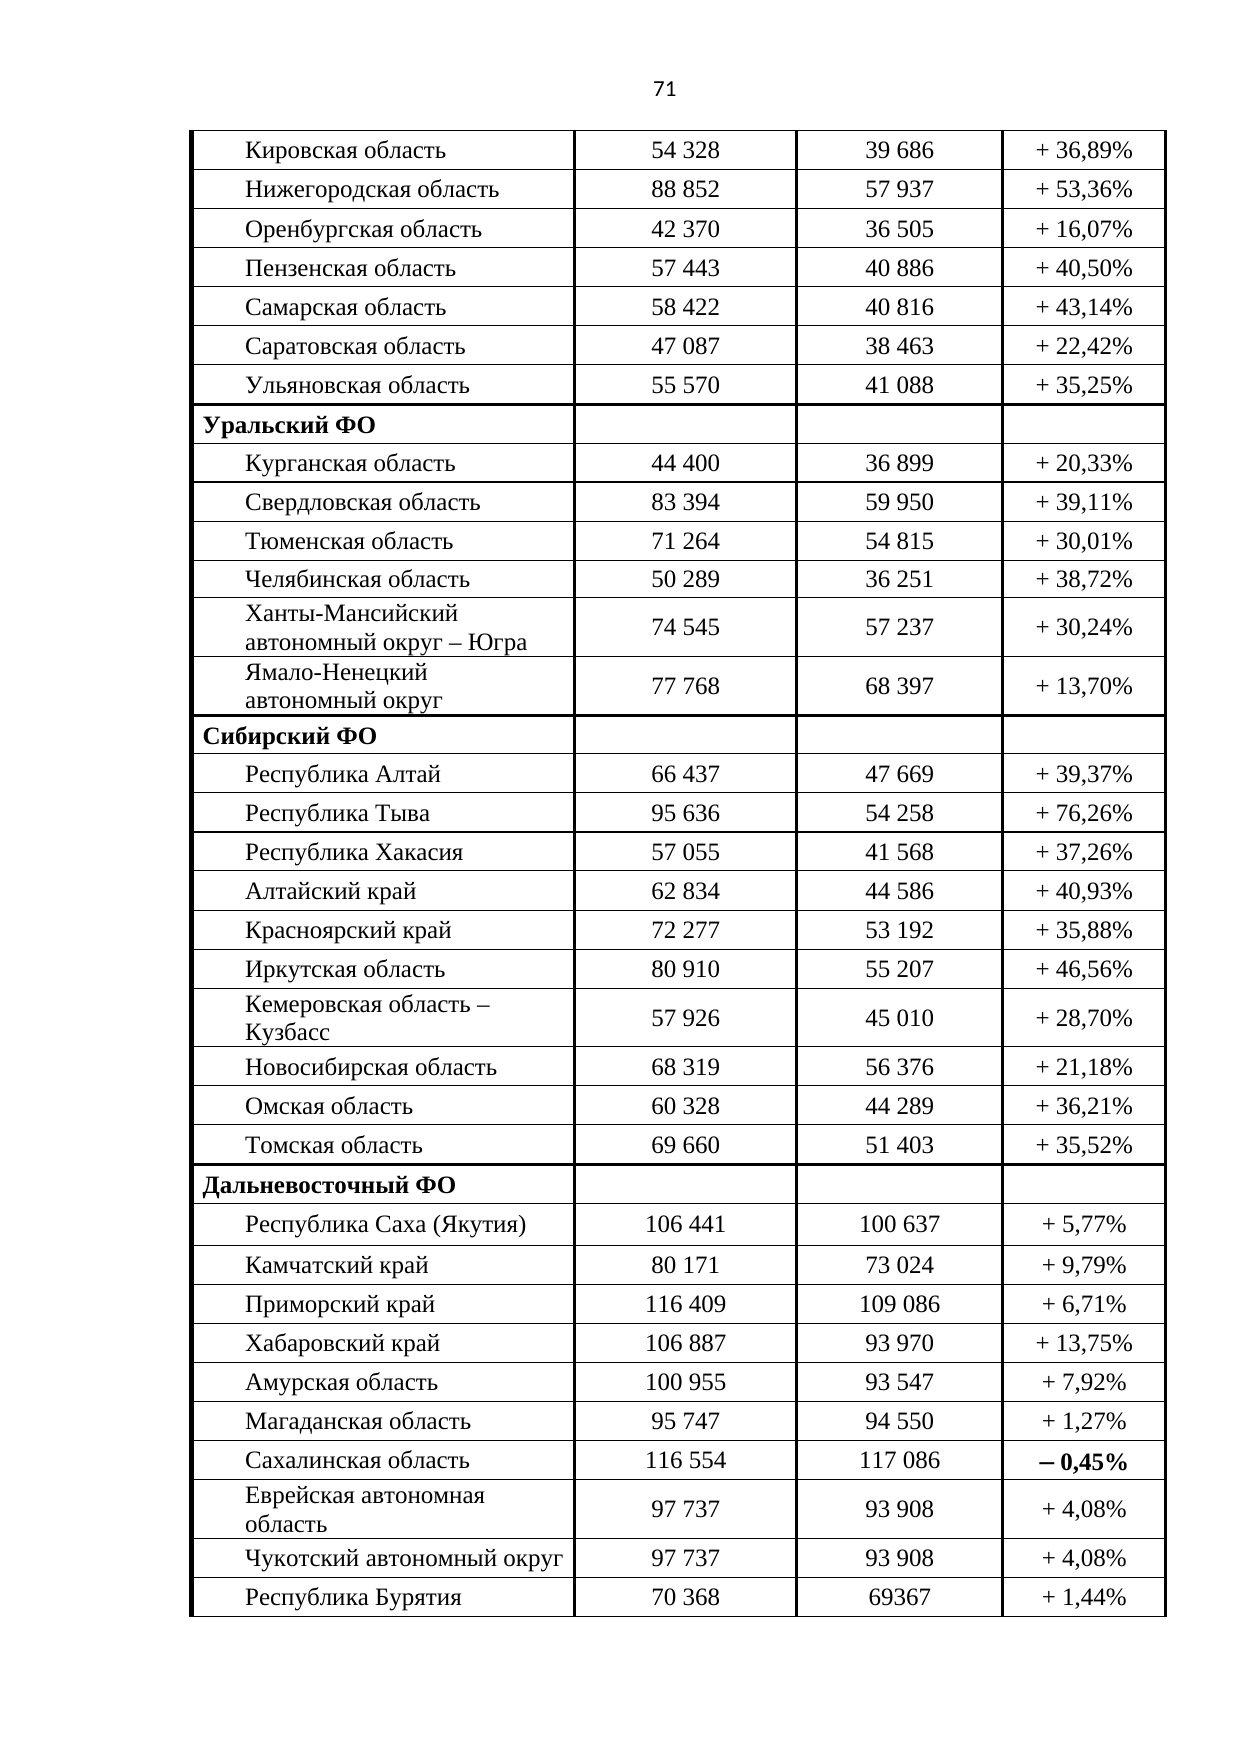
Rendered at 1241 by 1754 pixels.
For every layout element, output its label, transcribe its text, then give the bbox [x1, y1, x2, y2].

table_cell + 4,08% [1004, 1480, 1164, 1537]
table_cell + 53,36% [1004, 170, 1164, 208]
table_cell [194, 989, 234, 1046]
table_cell + 43,14% [1004, 287, 1164, 325]
table_cell 93 970 [798, 1324, 1001, 1362]
table_cell [194, 1402, 234, 1440]
table_cell 62 834 [576, 871, 795, 909]
table_cell 44 586 [798, 871, 1001, 909]
table_cell Еврейская автономная область [234, 1480, 573, 1537]
table_cell 59 950 [798, 483, 1001, 521]
table_cell + 46,56% [1004, 950, 1164, 988]
table_cell 56 376 [798, 1047, 1001, 1085]
table_cell 72 277 [576, 911, 795, 948]
table_cell Дальневосточный ФО [194, 1166, 573, 1202]
table_cell Республика Тыва [234, 793, 573, 831]
table_cell [194, 1539, 234, 1577]
table_cell 69 660 [576, 1125, 795, 1163]
table_cell [194, 1480, 234, 1537]
table_cell + 13,75% [1004, 1324, 1164, 1362]
table_cell 57 926 [576, 989, 795, 1046]
table_cell Республика Алтай [234, 754, 573, 792]
table_cell 60 328 [576, 1086, 795, 1124]
table_cell 80 171 [576, 1246, 795, 1284]
table_cell Кировская область [234, 131, 573, 169]
table_cell Пензенская область [234, 248, 573, 286]
table_cell 69367 [798, 1578, 1001, 1616]
table_cell + 76,26% [1004, 793, 1164, 831]
table_cell [576, 717, 795, 753]
table_cell + 30,24% [1004, 598, 1164, 656]
table_cell [194, 561, 234, 597]
table_cell 57 237 [798, 598, 1001, 656]
table_cell [194, 754, 234, 792]
table_cell Иркутская область [234, 950, 573, 988]
table_cell 66 437 [576, 754, 795, 792]
table_cell Республика Бурятия [234, 1578, 573, 1616]
table_cell 36 251 [798, 561, 1001, 597]
table_cell 100 637 [798, 1204, 1001, 1244]
table_cell 100 955 [576, 1363, 795, 1401]
table_cell Уральский ФО [194, 406, 573, 442]
table_cell + 30,01% [1004, 522, 1164, 559]
table_cell 36 505 [798, 209, 1001, 247]
table_cell Республика Хакасия [234, 833, 573, 870]
table_cell + 35,52% [1004, 1125, 1164, 1163]
table_cell 83 394 [576, 483, 795, 521]
table_cell + 4,08% [1004, 1539, 1164, 1577]
table_cell Красноярский край [234, 911, 573, 948]
table_cell 39 686 [798, 131, 1001, 169]
table_cell 71 264 [576, 522, 795, 559]
table_cell + 35,88% [1004, 911, 1164, 948]
table_cell Республика Саха (Якутия) [234, 1204, 573, 1244]
table_cell Курганская область [234, 444, 573, 481]
table_cell 57 055 [576, 833, 795, 870]
table_cell [194, 1578, 234, 1616]
table_cell + 36,89% [1004, 131, 1164, 169]
table_cell 54 328 [576, 131, 795, 169]
table_cell 55 570 [576, 365, 795, 403]
table_cell 97 737 [576, 1480, 795, 1537]
table_cell [194, 598, 234, 656]
table_cell [194, 793, 234, 831]
table_cell 54 815 [798, 522, 1001, 559]
table_cell [194, 1324, 234, 1362]
table_cell 73 024 [798, 1246, 1001, 1284]
table_cell 74 545 [576, 598, 795, 656]
table_cell 70 368 [576, 1578, 795, 1616]
table_cell + 22,42% [1004, 326, 1164, 364]
table_cell Свердловская область [234, 483, 573, 521]
table_cell [194, 657, 234, 714]
table_cell 40 816 [798, 287, 1001, 325]
table_cell Оренбургская область [234, 209, 573, 247]
table_cell 50 289 [576, 561, 795, 597]
table_cell Амурская область [234, 1363, 573, 1401]
table_cell 95 636 [576, 793, 795, 831]
table_cell + 28,70% [1004, 989, 1164, 1046]
table_cell [194, 1441, 234, 1479]
table_cell Сахалинская область [234, 1441, 573, 1479]
table_cell [194, 871, 234, 909]
table_cell Ханты-Мансийский автономный округ – Югра [234, 598, 573, 656]
table_cell 68 397 [798, 657, 1001, 714]
table_cell [194, 170, 234, 208]
table_cell Челябинская область [234, 561, 573, 597]
table_cell [194, 522, 234, 559]
table_cell Алтайский край [234, 871, 573, 909]
table_cell [194, 1125, 234, 1163]
table_cell + 21,18% [1004, 1047, 1164, 1085]
table_cell 36 899 [798, 444, 1001, 481]
table_cell Ульяновская область [234, 365, 573, 403]
table_cell + 1,44% [1004, 1578, 1164, 1616]
table_cell 40 886 [798, 248, 1001, 286]
table_cell Кемеровская область – Кузбасс [234, 989, 573, 1046]
table_cell Чукотский автономный округ [234, 1539, 573, 1577]
table_cell Приморский край [234, 1285, 573, 1323]
table_cell [194, 1086, 234, 1124]
table_cell 44 289 [798, 1086, 1001, 1124]
table_cell [194, 1047, 234, 1085]
table_cell + 5,77% [1004, 1204, 1164, 1244]
table_cell 45 010 [798, 989, 1001, 1046]
table_cell [194, 911, 234, 948]
table_cell [194, 131, 234, 169]
table_cell 94 550 [798, 1402, 1001, 1440]
table_cell [194, 483, 234, 521]
table_cell + 20,33% [1004, 444, 1164, 481]
table_cell + 40,50% [1004, 248, 1164, 286]
table_cell [194, 1246, 234, 1284]
table_cell + 37,26% [1004, 833, 1164, 870]
table_cell + 1,27% [1004, 1402, 1164, 1440]
table_cell 38 463 [798, 326, 1001, 364]
table_cell + 38,72% [1004, 561, 1164, 597]
table_cell 109 086 [798, 1285, 1001, 1323]
table_cell [194, 326, 234, 364]
table_cell + 36,21% [1004, 1086, 1164, 1124]
table_cell 51 403 [798, 1125, 1001, 1163]
table_cell Сибирский ФО [194, 717, 573, 753]
table_cell 93 547 [798, 1363, 1001, 1401]
table_cell [194, 365, 234, 403]
table_cell [194, 1285, 234, 1323]
table_cell 54 258 [798, 793, 1001, 831]
table_cell [194, 950, 234, 988]
table_cell + 9,79% [1004, 1246, 1164, 1284]
table_cell 95 747 [576, 1402, 795, 1440]
table_cell + 16,07% [1004, 209, 1164, 247]
table_cell [576, 1166, 795, 1202]
table_cell [798, 1166, 1001, 1202]
table_cell – 0,45% [1004, 1441, 1164, 1479]
table_cell 97 737 [576, 1539, 795, 1577]
table_cell 58 422 [576, 287, 795, 325]
table_cell Камчатский край [234, 1246, 573, 1284]
table_cell [576, 406, 795, 442]
table_cell 47 087 [576, 326, 795, 364]
table_cell [194, 833, 234, 870]
table_cell Хабаровский край [234, 1324, 573, 1362]
table_cell Саратовская область [234, 326, 573, 364]
table_cell 80 910 [576, 950, 795, 988]
table_cell 41 568 [798, 833, 1001, 870]
table_cell + 40,93% [1004, 871, 1164, 909]
table_cell Магаданская область [234, 1402, 573, 1440]
table_cell + 39,37% [1004, 754, 1164, 792]
table_cell Новосибирская область [234, 1047, 573, 1085]
table_cell 88 852 [576, 170, 795, 208]
table_cell Нижегородская область [234, 170, 573, 208]
table_cell Тюменская область [234, 522, 573, 559]
table_cell [194, 1363, 234, 1401]
table_cell 41 088 [798, 365, 1001, 403]
table_cell 57 937 [798, 170, 1001, 208]
table_cell + 13,70% [1004, 657, 1164, 714]
table_cell 93 908 [798, 1539, 1001, 1577]
table_cell 77 768 [576, 657, 795, 714]
table_cell 53 192 [798, 911, 1001, 948]
table_cell 93 908 [798, 1480, 1001, 1537]
table_cell + 6,71% [1004, 1285, 1164, 1323]
table_cell [1004, 406, 1164, 442]
table_cell [194, 248, 234, 286]
table_cell 116 409 [576, 1285, 795, 1323]
table_cell [194, 444, 234, 481]
table_cell [194, 287, 234, 325]
table_cell 116 554 [576, 1441, 795, 1479]
table_cell Ямало-Ненецкий автономный округ [234, 657, 573, 714]
table_cell 106 887 [576, 1324, 795, 1362]
table_cell Омская область [234, 1086, 573, 1124]
table_cell + 7,92% [1004, 1363, 1164, 1401]
table_cell [194, 1204, 234, 1244]
table_cell [1004, 1166, 1164, 1202]
table_cell + 35,25% [1004, 365, 1164, 403]
table_cell 117 086 [798, 1441, 1001, 1479]
table_cell [798, 717, 1001, 753]
table_cell 42 370 [576, 209, 795, 247]
table_cell Самарская область [234, 287, 573, 325]
table_cell 106 441 [576, 1204, 795, 1244]
table_cell 68 319 [576, 1047, 795, 1085]
table_cell 55 207 [798, 950, 1001, 988]
table_cell [194, 209, 234, 247]
table_cell 57 443 [576, 248, 795, 286]
table_cell [1004, 717, 1164, 753]
table_cell + 39,11% [1004, 483, 1164, 521]
table_cell Томская область [234, 1125, 573, 1163]
table_cell 44 400 [576, 444, 795, 481]
table_cell 47 669 [798, 754, 1001, 792]
table_cell [798, 406, 1001, 442]
